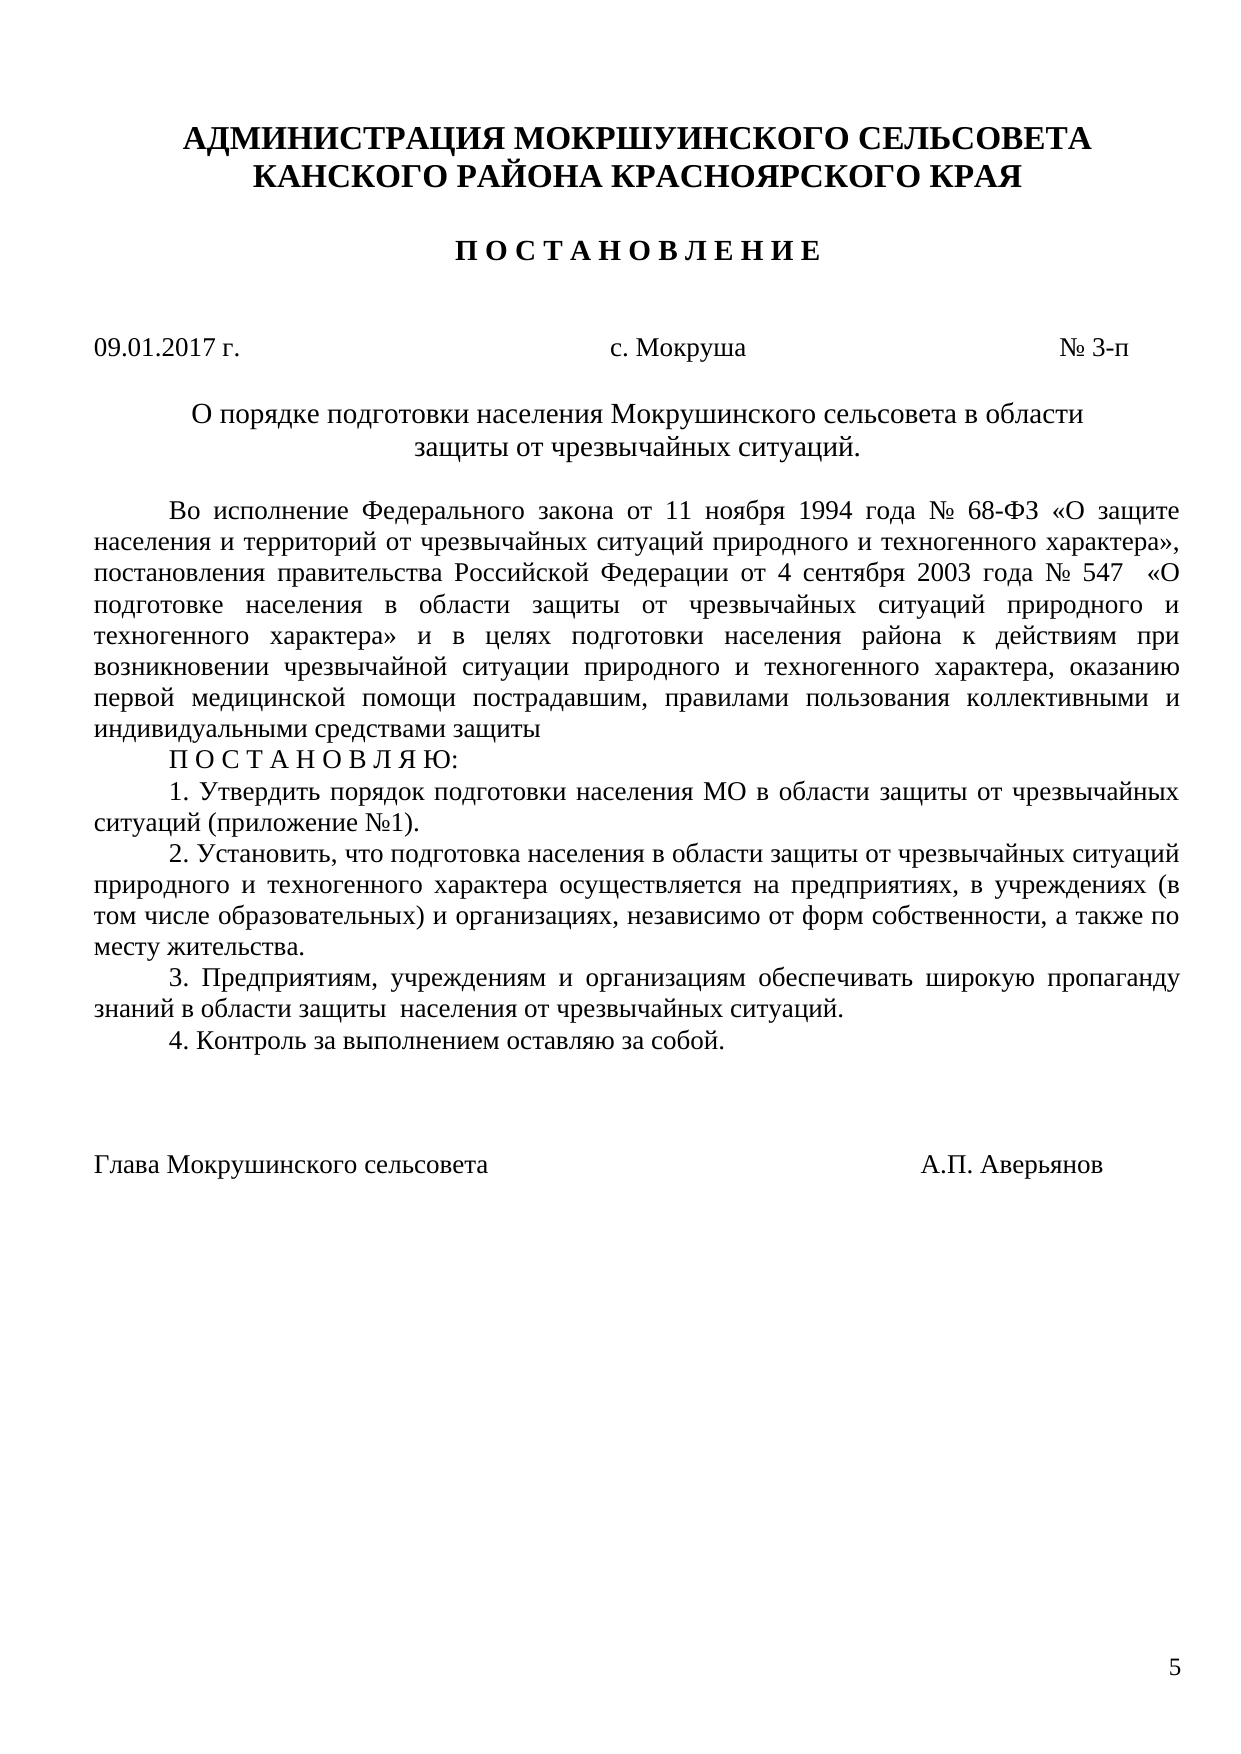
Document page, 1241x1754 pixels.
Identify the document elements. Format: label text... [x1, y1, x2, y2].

text Глава Мокрушинского сельсовета А.П. Аверьянов [94, 1148, 1181, 1179]
text защиты от чрезвычайных ситуаций. [94, 429, 1181, 463]
text АДМИНИСТРАЦИЯ МОКРШУИНСКОГО СЕЛЬСОВЕТА [94, 118, 1181, 156]
text П О С Т А Н О В Л Я Ю: [94, 743, 1181, 774]
text Во исполнение Федерального закона от 11 ноября 1994 года № 68-ФЗ «О защите населения и территорий от чрезвычайных ситуаций природного и техногенного характера», постановления правительства Российской Федерации от 4 сентября 2003 года № 547 «О подготовке населения в области защиты от чрезвычайных ситуаций природного и техногенного характера» и в целях подготовки населения района к действиям при возникновении чрезвычайной ситуации природного и техногенного характера, оказанию первой медицинской помощи пострадавшим, правилами пользования коллективными и индивидуальными средствами защиты [94, 494, 1181, 743]
text П О С Т А Н О В Л Е Н И Е [94, 233, 1181, 267]
text 2. Установить, что подготовка населения в области защиты от чрезвычайных ситуаций природного и техногенного характера осуществляется на предприятиях, в учреждениях (в том числе образовательных) и организациях, независимо от форм собственности, а также по месту жительства. [94, 837, 1181, 961]
text КАНСКОГО РАЙОНА КРАСНОЯРСКОГО КРАЯ [94, 156, 1181, 195]
text 4. Контроль за выполнением оставляю за собой. [94, 1024, 1181, 1055]
text 1. Утвердить порядок подготовки населения МО в области защиты от чрезвычайных ситуаций (приложение №1). [94, 774, 1181, 837]
text 09.01.2017 г. с. Мокруша № 3-п [94, 331, 1181, 362]
text О порядке подготовки населения Мокрушинского сельсовета в области [94, 396, 1181, 429]
text 3. Предприятиям, учреждениям и организациям обеспечивать широкую пропаганду знаний в области защиты населения от чрезвычайных ситуаций. [94, 961, 1181, 1024]
